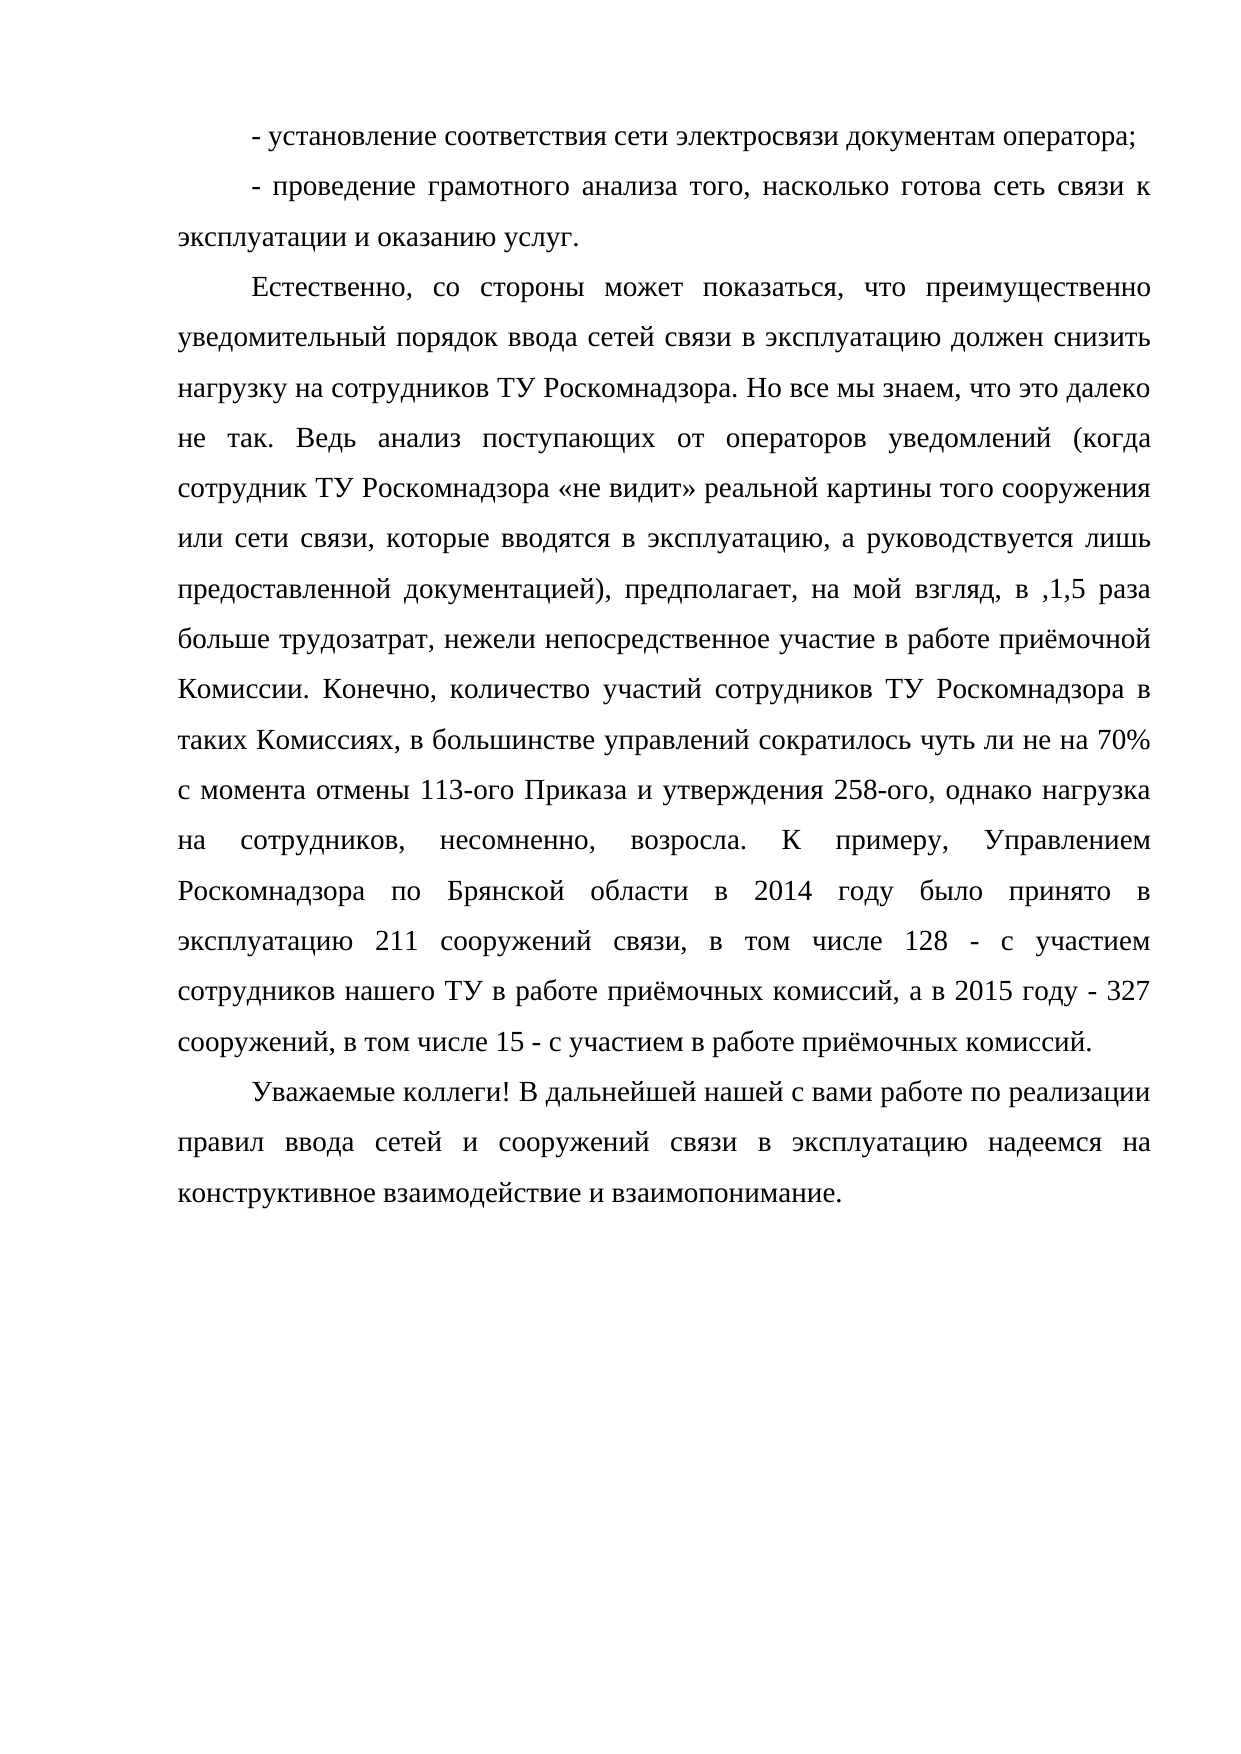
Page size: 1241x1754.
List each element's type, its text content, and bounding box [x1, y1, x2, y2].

text - установление соответствия сети электросвязи документам оператора; [177, 118, 1152, 152]
text Уважаемые коллеги! В дальнейшей нашей с вами работе по реализации правил ввода сетей и сооружений связи в эксплуатацию надеемся на конструктивное взаимодействие и взаимопонимание. [177, 1074, 1152, 1208]
text Естественно, со стороны может показаться, что преимущественно уведомительный порядок ввода сетей связи в эксплуатацию должен снизить нагрузку на сотрудников ТУ Роскомнадзора. Но все мы знаем, что это далеко не так. Ведь анализ поступающих от операторов уведомлений (когда сотрудник ТУ Роскомнадзора «не видит» реальной картины того сооружения или сети связи, которые вводятся в эксплуатацию, а руководствуется лишь предоставленной документацией), предполагает, на мой взгляд, в ,1,5 раза больше трудозатрат, нежели непосредственное участие в работе приёмочной Комиссии. Конечно, количество участий сотрудников ТУ Роскомнадзора в таких Комиссиях, в большинстве управлений сократилось чуть ли не на 70% с момента отмены 113-ого Приказа и утверждения 258-ого, однако нагрузка на сотрудников, несомненно, возросла. К примеру, Управлением Роскомнадзора по Брянской области в 2014 году было принято в эксплуатацию 211 сооружений связи, в том числе 128 - с участием сотрудников нашего ТУ в работе приёмочных комиссий, а в 2015 году - 327 сооружений, в том числе 15 - с участием в работе приёмочных комиссий. [177, 269, 1152, 1057]
text - проведение грамотного анализа того, насколько готова сеть связи к эксплуатации и оказанию услуг. [177, 168, 1152, 252]
